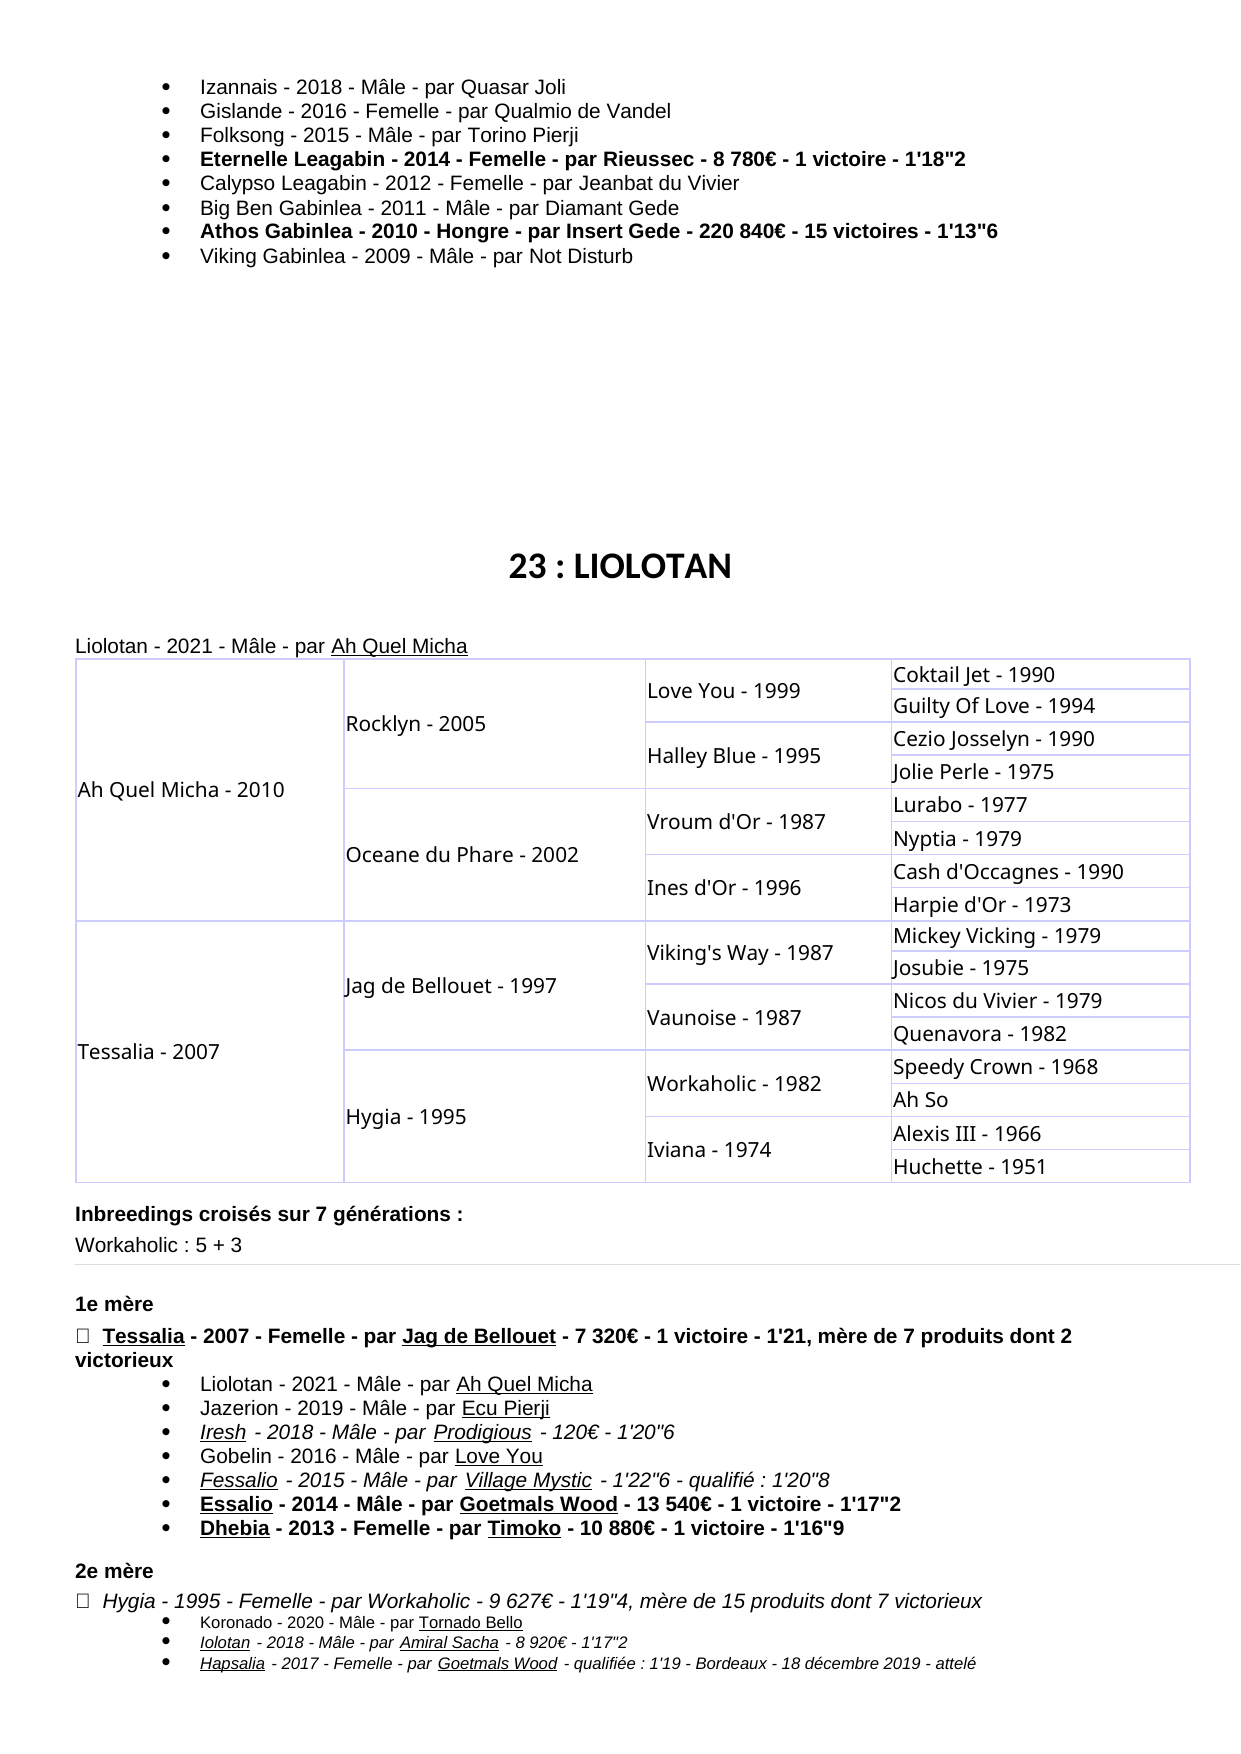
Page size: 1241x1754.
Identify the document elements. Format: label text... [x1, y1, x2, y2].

list Fessalio - 2015 - Mâle - par Village Mystic - 1'22"6 - qualifié : 1'20"8 [162, 1468, 1165, 1492]
list Big Ben Gabinlea - 2011 - Mâle - par Diamant Gede [162, 195, 1165, 219]
table_cell Speedy Crown - 1968 [892, 1051, 1189, 1082]
list Koronado - 2020 - Mâle - par Tornado Bello [162, 1613, 1165, 1633]
table_cell Harpie d'Or - 1973 [892, 888, 1189, 920]
table_cell Lurabo - 1977 [892, 789, 1189, 821]
table_cell Tessalia - 2007 [77, 922, 343, 1182]
table_cell Alexis III - 1966 [892, 1117, 1189, 1149]
list Iolotan - 2018 - Mâle - par Amiral Sacha - 8 920€ - 1'17"2 [162, 1633, 1165, 1653]
text Workaholic : 5 + 3 [75, 1232, 1165, 1256]
text 1e mère [75, 1265, 1165, 1316]
text 2e mère [75, 1559, 1165, 1583]
text Liolotan - 2021 - Mâle - par Ah Quel Micha [75, 634, 1165, 658]
list Folksong - 2015 - Mâle - par Torino Pierji [162, 123, 1165, 147]
table_cell Jolie Perle - 1975 [892, 756, 1189, 787]
list Izannais - 2018 - Mâle - par Quasar Joli [162, 75, 1165, 99]
table_cell Ah So [892, 1084, 1189, 1116]
list Liolotan - 2021 - Mâle - par Ah Quel Micha [162, 1372, 1165, 1396]
table_cell Josubie - 1975 [892, 952, 1189, 983]
table_header Coktail Jet - 1990 [892, 660, 1189, 688]
table_cell Vaunoise - 1987 [646, 985, 891, 1049]
table_cell Jag de Bellouet - 1997 [345, 922, 645, 1049]
table_cell Oceane du Phare - 2002 [345, 789, 645, 920]
text  Tessalia - 2007 - Femelle - par Jag de Bellouet - 7 320€ - 1 victoire - 1'21, mère de 7 produits dont 2 victorieux [75, 1324, 1165, 1372]
table_header Ah Quel Micha - 2010 [77, 660, 343, 920]
list Gobelin - 2016 - Mâle - par Love You [162, 1444, 1165, 1468]
list Calypso Leagabin - 2012 - Femelle - par Jeanbat du Vivier [162, 171, 1165, 195]
table_cell Vroum d'Or - 1987 [646, 789, 891, 854]
list Viking Gabinlea - 2009 - Mâle - par Not Disturb [162, 243, 1165, 267]
list Eternelle Leagabin - 2014 - Femelle - par Rieussec - 8 780€ - 1 victoire - 1'18"2 [162, 147, 1165, 171]
list Iresh - 2018 - Mâle - par Prodigious - 120€ - 1'20"6 [162, 1420, 1165, 1444]
table_cell Guilty Of Love - 1994 [892, 690, 1189, 721]
list Hapsalia - 2017 - Femelle - par Goetmals Wood - qualifiée : 1'19 - Bordeaux - 18 décembre 2019 - attelé [162, 1653, 1165, 1673]
table_cell Viking's Way - 1987 [646, 922, 891, 983]
table_cell Ines d'Or - 1996 [646, 855, 891, 920]
table_cell Workaholic - 1982 [646, 1051, 891, 1116]
table_cell Nyptia - 1979 [892, 822, 1189, 854]
table_cell Cash d'Occagnes - 1990 [892, 855, 1189, 887]
list Essalio - 2014 - Mâle - par Goetmals Wood - 13 540€ - 1 victoire - 1'17"2 [162, 1492, 1165, 1516]
table_cell Mickey Vicking - 1979 [892, 922, 1189, 950]
table_header Love You - 1999 [646, 660, 891, 721]
text  Hygia - 1995 - Femelle - par Workaholic - 9 627€ - 1'19"4, mère de 15 produits dont 7 victorieux [75, 1589, 1165, 1613]
table_cell Iviana - 1974 [646, 1117, 891, 1182]
list Jazerion - 2019 - Mâle - par Ecu Pierji [162, 1396, 1165, 1420]
list Athos Gabinlea - 2010 - Hongre - par Insert Gede - 220 840€ - 15 victoires - 1'13"6 [162, 219, 1165, 243]
table_cell Hygia - 1995 [345, 1051, 645, 1182]
table_cell Cezio Josselyn - 1990 [892, 723, 1189, 754]
table_cell Quenavora - 1982 [892, 1018, 1189, 1049]
list Gislande - 2016 - Femelle - par Qualmio de Vandel [162, 99, 1165, 123]
table_cell Huchette - 1951 [892, 1150, 1189, 1182]
text 23 : LIOLOTAN [75, 542, 1165, 588]
table_header Rocklyn - 2005 [345, 660, 645, 787]
text Inbreedings croisés sur 7 générations : [75, 1202, 1165, 1226]
list Dhebia - 2013 - Femelle - par Timoko - 10 880€ - 1 victoire - 1'16"9 [162, 1516, 1165, 1540]
table_cell Nicos du Vivier - 1979 [892, 985, 1189, 1016]
table_cell Halley Blue - 1995 [646, 723, 891, 787]
